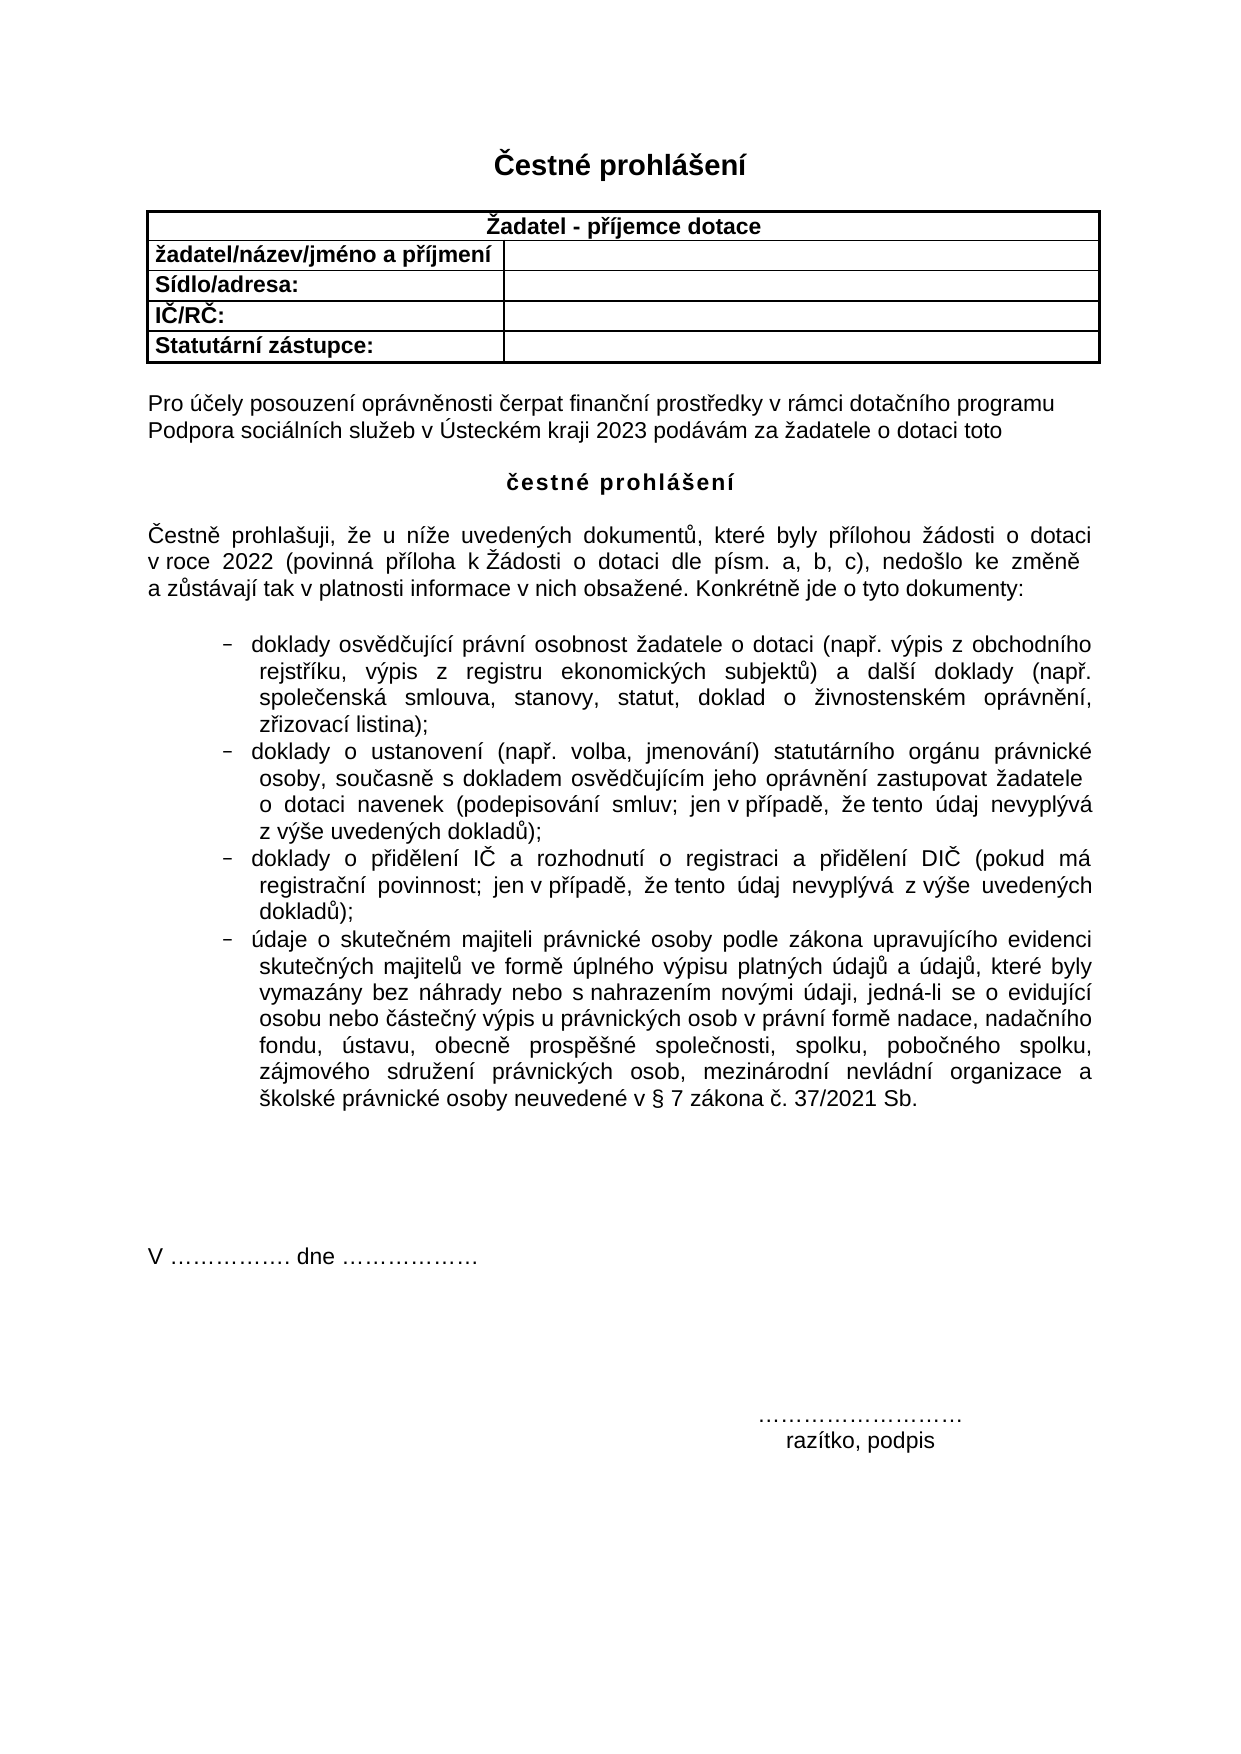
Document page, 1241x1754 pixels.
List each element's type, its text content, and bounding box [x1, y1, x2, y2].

text Pro účely posouzení oprávněnosti čerpat finanční prostředky v rámci dotačního programu Podpora sociálních služeb v Ústeckém kraji 2023 podávám za žadatele o dotaci toto [148, 390, 1092, 443]
text razítko, podpis [148, 1427, 1092, 1453]
table_cell [505, 332, 1098, 361]
text čestné prohlášení [148, 469, 1092, 496]
table_cell Sídlo/adresa: [149, 271, 503, 300]
list doklady o ustanovení (např. volba, jmenování) statutárního orgánu právnické osoby, současně s dokladem osvědčujícím jeho oprávnění zastupovat žadatele o dotaci navenek (podepisování smluv; jen v případě, že tento údaj nevyplývá z výše uvedených dokladů); [222, 737, 1092, 844]
text Čestně prohlašuji, že u níže uvedených dokumentů, které byly přílohou žádosti o dotaci v roce 2022 (povinná příloha k Žádosti o dotaci dle písm. a, b, c), nedošlo ke změně a zůstávají tak v platnosti informace v nich obsažené. Konkrétně jde o tyto dokumenty: [148, 522, 1092, 601]
table_header Žadatel - příjemce dotace [149, 213, 1098, 239]
table_cell žadatel/název/jméno a příjmení [149, 241, 503, 270]
table_cell IČ/RČ: [149, 302, 503, 330]
text ……………………… [148, 1401, 1092, 1427]
list doklady o přidělení IČ a rozhodnutí o registraci a přidělení DIČ (pokud má registrační povinnost; jen v případě, že tento údaj nevyplývá z výše uvedených dokladů); [222, 844, 1092, 925]
table_cell [505, 302, 1098, 330]
subtitle Čestné prohlášení [148, 148, 1092, 181]
list doklady osvědčující právní osobnost žadatele o dotaci (např. výpis z obchodního rejstříku, výpis z registru ekonomických subjektů) a další doklady (např. společenská smlouva, stanovy, statut, doklad o živnostenském oprávnění, zřizovací listina); [222, 630, 1092, 737]
table_cell [505, 241, 1098, 270]
text V ……………. dne ……………… [148, 1243, 1092, 1269]
table_cell [505, 271, 1098, 300]
table_cell Statutární zástupce: [149, 332, 503, 361]
list údaje o skutečném majiteli právnické osoby podle zákona upravujícího evidenci skutečných majitelů ve formě úplného výpisu platných údajů a údajů, které byly vymazány bez náhrady nebo s nahrazením novými údaji, jedná-li se o evidující osobu nebo částečný výpis u právnických osob v právní formě nadace, nadačního fondu, ústavu, obecně prospěšné společnosti, spolku, pobočného spolku, zájmového sdružení právnických osob, mezinárodní nevládní organizace a školské právnické osoby neuvedené v § 7 zákona č. 37/2021 Sb. [222, 925, 1092, 1111]
